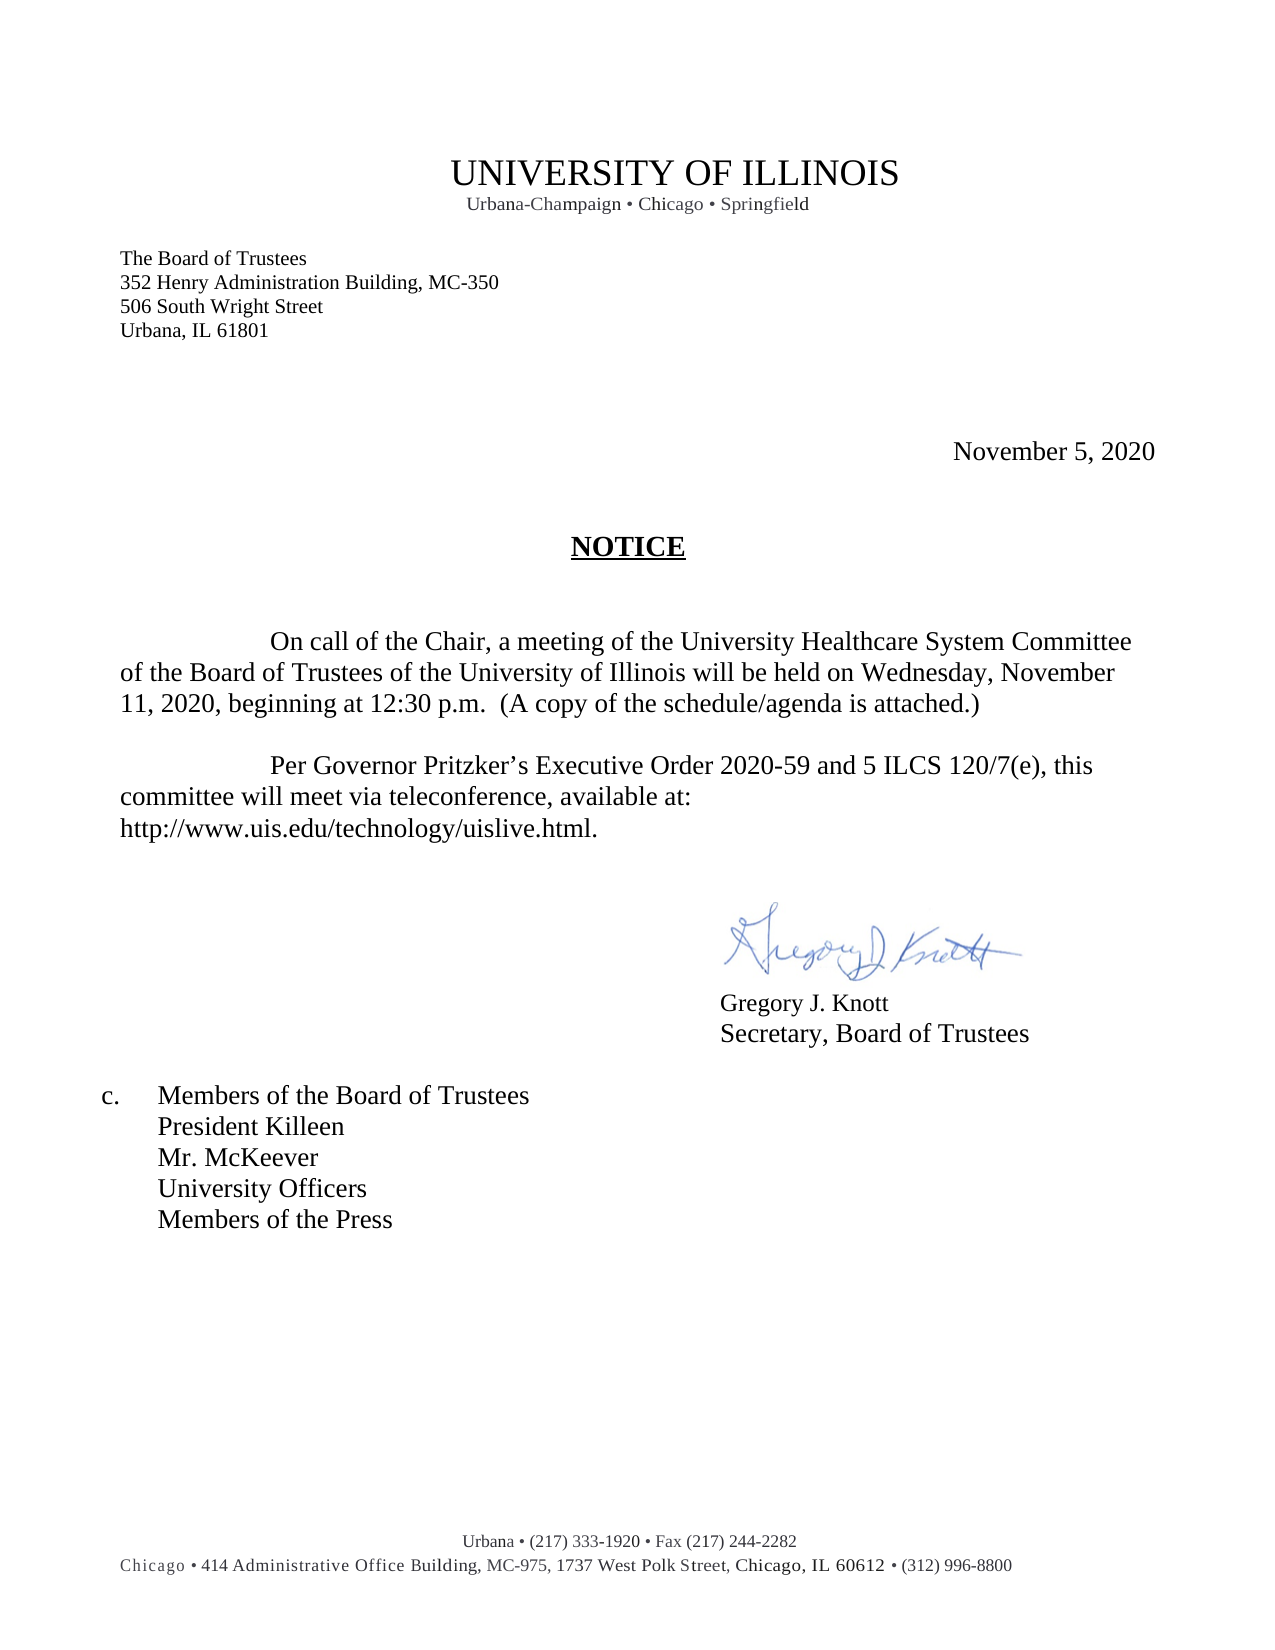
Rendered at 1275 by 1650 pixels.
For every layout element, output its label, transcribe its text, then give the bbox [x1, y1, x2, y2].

text 506 South Wright Street [120, 294, 1155, 318]
text Gregory J. Knott [101, 988, 1155, 1017]
picture [720, 902, 1027, 988]
text November 5, 2020 [120, 436, 1155, 467]
text NOTICE [101, 529, 1155, 562]
text c. Members of the Board of Trustees President Killeen Mr. McKeever University Officers Members of the Press [101, 1079, 1155, 1235]
text On call of the Chair, a meeting of the University Healthcare System Committee of the Board of Trustees of the University of Illinois will be held on Wednesday, November 11, 2020, beginning at 12:30 p.m. (A copy of the schedule/agenda is attached.) [120, 625, 1155, 718]
text Secretary, Board of Trustees [101, 1017, 1155, 1048]
text The Board of Trustees [120, 246, 1155, 270]
text UNIVERSITY OF ILLINOIS [120, 150, 1155, 193]
text Urbana, IL 61801 [120, 318, 1155, 342]
text Per Governor Pritzker’s Executive Order 2020-59 and 5 ILCS 120/7(e), this [195, 749, 1155, 781]
text committee will meet via teleconference, available at: http://www.uis.edu/technology/uislive.html. [120, 781, 1155, 843]
text Urbana-Champaign • Chicago • Springfield [120, 193, 1155, 215]
text 352 Henry Administration Building, MC-350 [120, 270, 1155, 294]
